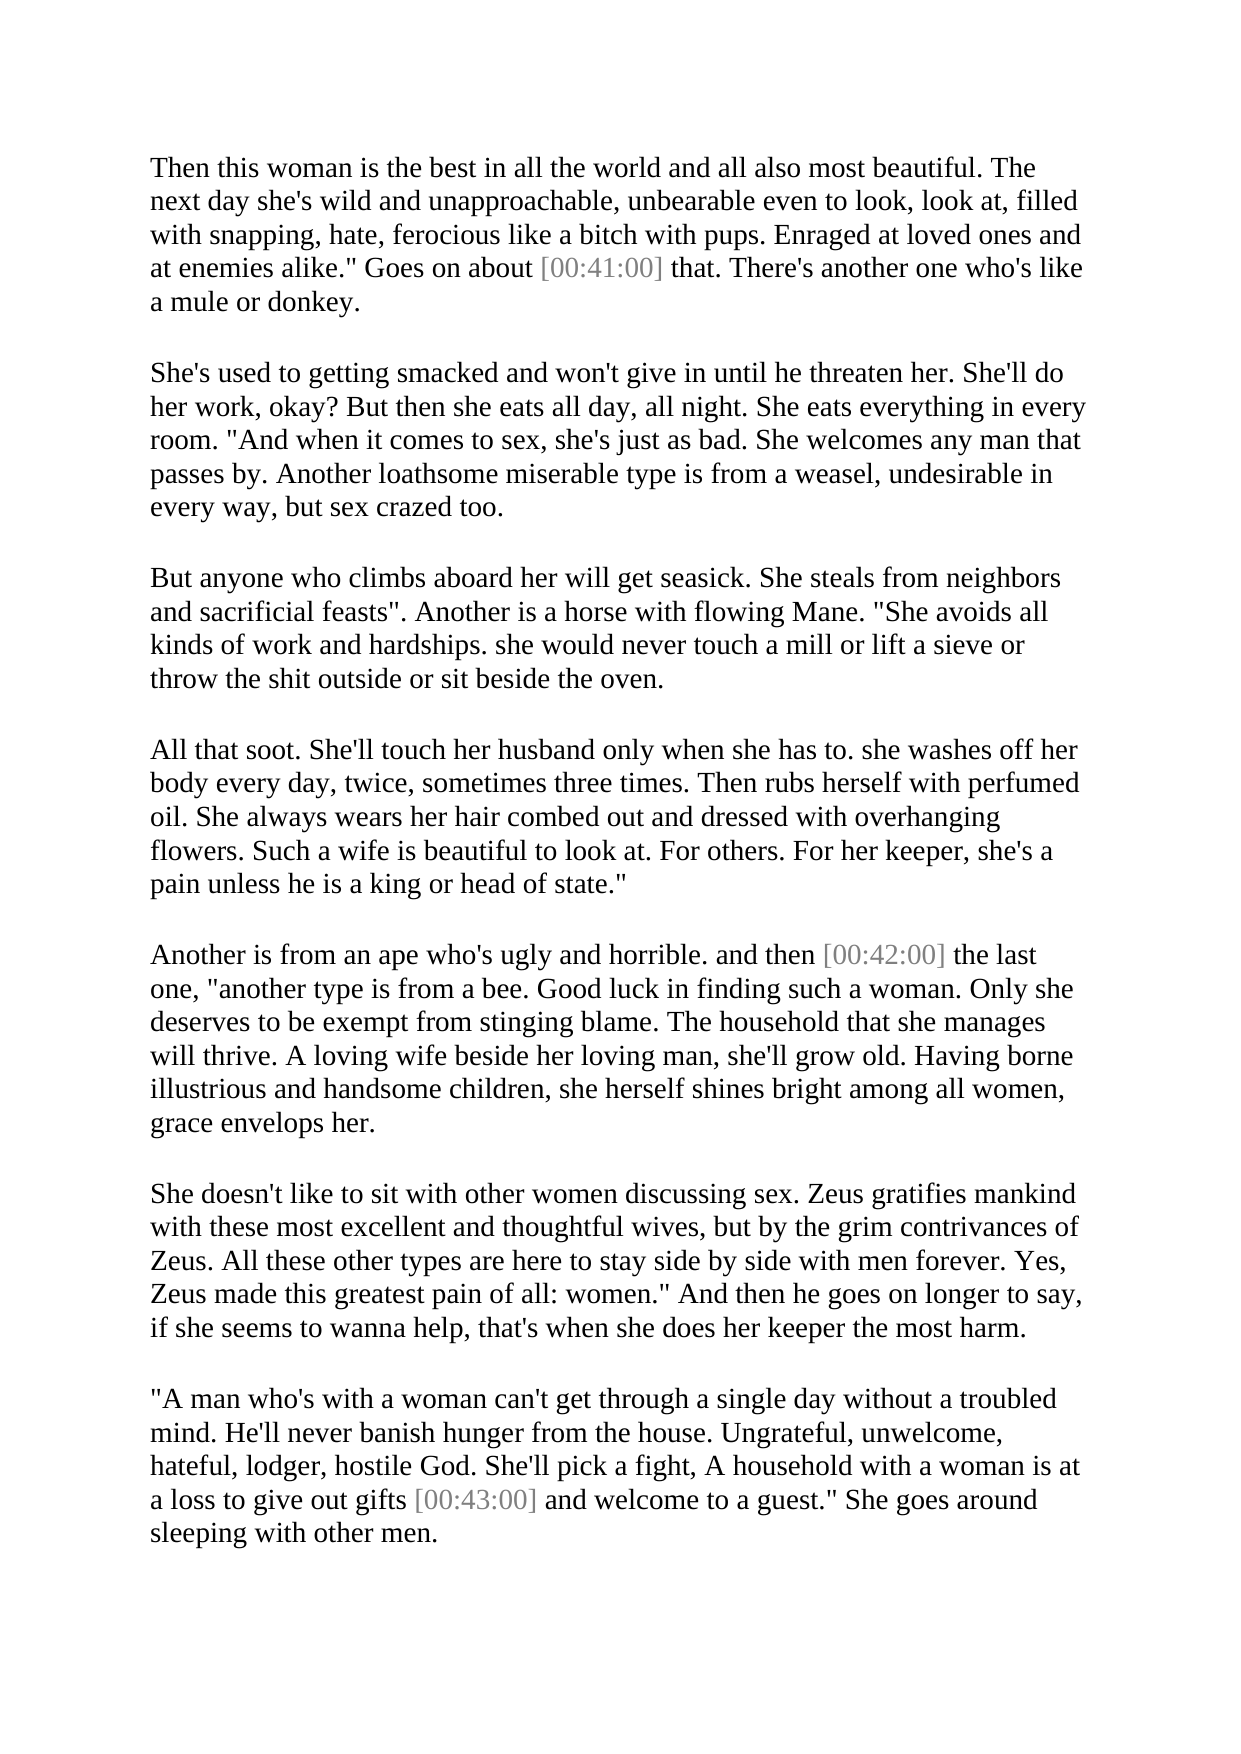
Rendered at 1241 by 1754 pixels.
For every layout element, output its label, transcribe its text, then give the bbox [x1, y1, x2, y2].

text She's used to getting smacked and won't give in until he threaten her. She'll do her work, okay? But then she eats all day, all night. She eats everything in every room. "And when it comes to sex, she's just as bad. She welcomes any man that passes by. Another loathsome miserable type is from a weasel, undesirable in every way, but sex crazed too. [150, 355, 1090, 523]
text Then this woman is the best in all the world and all also most beautiful. The next day she's wild and unapproachable, unbearable even to look, look at, filled with snapping, hate, ferocious like a bitch with pups. Enraged at loved ones and at enemies alike." Goes on about [00:41:00] that. There's another one who's like a mule or donkey. [150, 150, 1090, 318]
text All that soot. She'll touch her husband only when she has to. she washes off her body every day, twice, sometimes three times. Then rubs herself with perfumed oil. She always wears her hair combed out and dressed with overhanging flowers. Such a wife is beautiful to look at. For others. For her keeper, she's a pain unless he is a king or head of state." [150, 732, 1090, 900]
text Another is from an ape who's ugly and horrible. and then [00:42:00] the last one, "another type is from a bee. Good luck in finding such a woman. Only she deserves to be exempt from stinging blame. The household that she manages will thrive. A loving wife beside her loving man, she'll grow old. Having borne illustrious and handsome children, she herself shines bright among all women, grace envelops her. [150, 937, 1090, 1138]
text But anyone who climbs aboard her will get seasick. She steals from neighbors and sacrificial feasts". Another is a horse with flowing Mane. "She avoids all kinds of work and hardships. she would never touch a mill or lift a sieve or throw the shit outside or sit beside the oven. [150, 560, 1090, 694]
text She doesn't like to sit with other women discussing sex. Zeus gratifies mankind with these most excellent and thoughtful wives, but by the grim contrivances of Zeus. All these other types are here to stay side by side with men forever. Yes, Zeus made this greatest pain of all: women." And then he goes on longer to say, if she seems to wanna help, that's when she does her keeper the most harm. [150, 1176, 1090, 1344]
text "A man who's with a woman can't get through a single day without a troubled mind. He'll never banish hunger from the house. Ungrateful, unwelcome, hateful, lodger, hostile God. She'll pick a fight, A household with a woman is at a loss to give out gifts [00:43:00] and welcome to a guest." She goes around sleeping with other men. [150, 1381, 1090, 1549]
